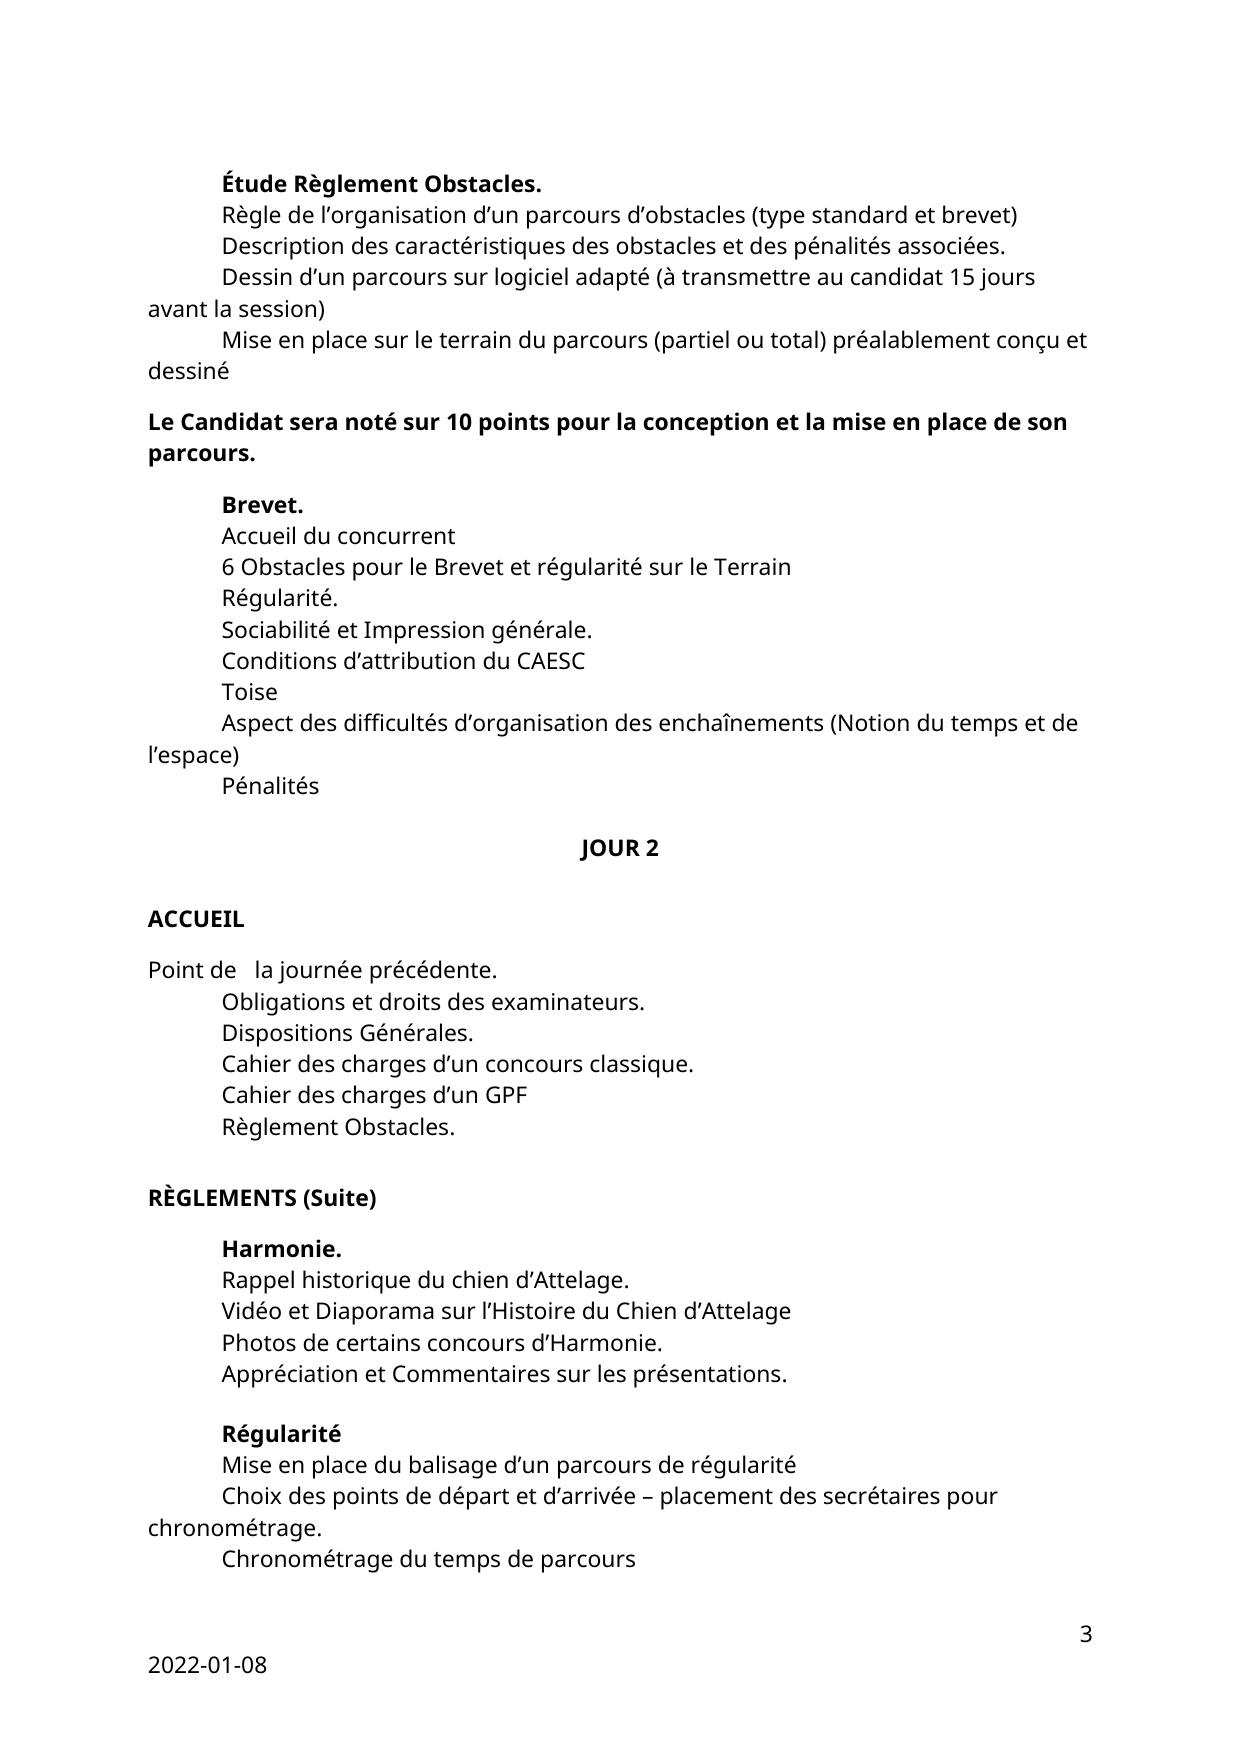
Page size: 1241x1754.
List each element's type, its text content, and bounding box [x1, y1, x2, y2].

text Toise [148, 676, 1093, 707]
text Rappel historique du chien d’Attelage. [148, 1264, 1093, 1295]
text Appréciation et Commentaires sur les présentations. [148, 1358, 1093, 1389]
text RÈGLEMENTS (Suite) [148, 1182, 1093, 1213]
text Mise en place sur le terrain du parcours (partiel ou total) préalablement conçu et dessiné [148, 324, 1093, 386]
text Pénalités [148, 770, 1093, 801]
text Étude Règlement Obstacles. [148, 167, 1093, 199]
text ACCUEIL [148, 903, 1093, 934]
text Choix des points de départ et d’arrivée – placement des secrétaires pour chronométrage. [148, 1480, 1093, 1543]
text Point de la journée précédente. [148, 954, 1093, 986]
text Régularité [148, 1418, 1093, 1449]
text Obligations et droits des examinateurs. [148, 986, 1093, 1017]
text Aspect des difficultés d’organisation des enchaînements (Notion du temps et de l’espace) [148, 707, 1093, 770]
text Le Candidat sera noté sur 10 points pour la conception et la mise en place de son parcours. [148, 406, 1093, 469]
text Photos de certains concours d’Harmonie. [148, 1327, 1093, 1358]
text Régularité. [148, 582, 1093, 613]
text Dessin d’un parcours sur logiciel adapté (à transmettre au candidat 15 jours avant la session) [148, 261, 1093, 324]
text JOUR 2 [148, 832, 1093, 863]
text Cahier des charges d’un concours classique. [148, 1048, 1093, 1079]
text Dispositions Générales. [148, 1017, 1093, 1048]
text Harmonie. [148, 1233, 1093, 1264]
text Mise en place du balisage d’un parcours de régularité [148, 1449, 1093, 1480]
text 6 Obstacles pour le Brevet et régularité sur le Terrain [148, 551, 1093, 582]
text Chronométrage du temps de parcours [148, 1543, 1093, 1574]
text Règlement Obstacles. [148, 1111, 1093, 1142]
text Accueil du concurrent [148, 520, 1093, 551]
text Brevet. [148, 488, 1093, 520]
text Sociabilité et Impression générale. [148, 613, 1093, 645]
text Conditions d’attribution du CAESC [148, 645, 1093, 676]
text Description des caractéristiques des obstacles et des pénalités associées. [148, 230, 1093, 261]
text Vidéo et Diaporama sur l’Histoire du Chien d’Attelage [148, 1295, 1093, 1327]
text Cahier des charges d’un GPF [148, 1079, 1093, 1111]
text Règle de l’organisation d’un parcours d’obstacles (type standard et brevet) [148, 199, 1093, 230]
